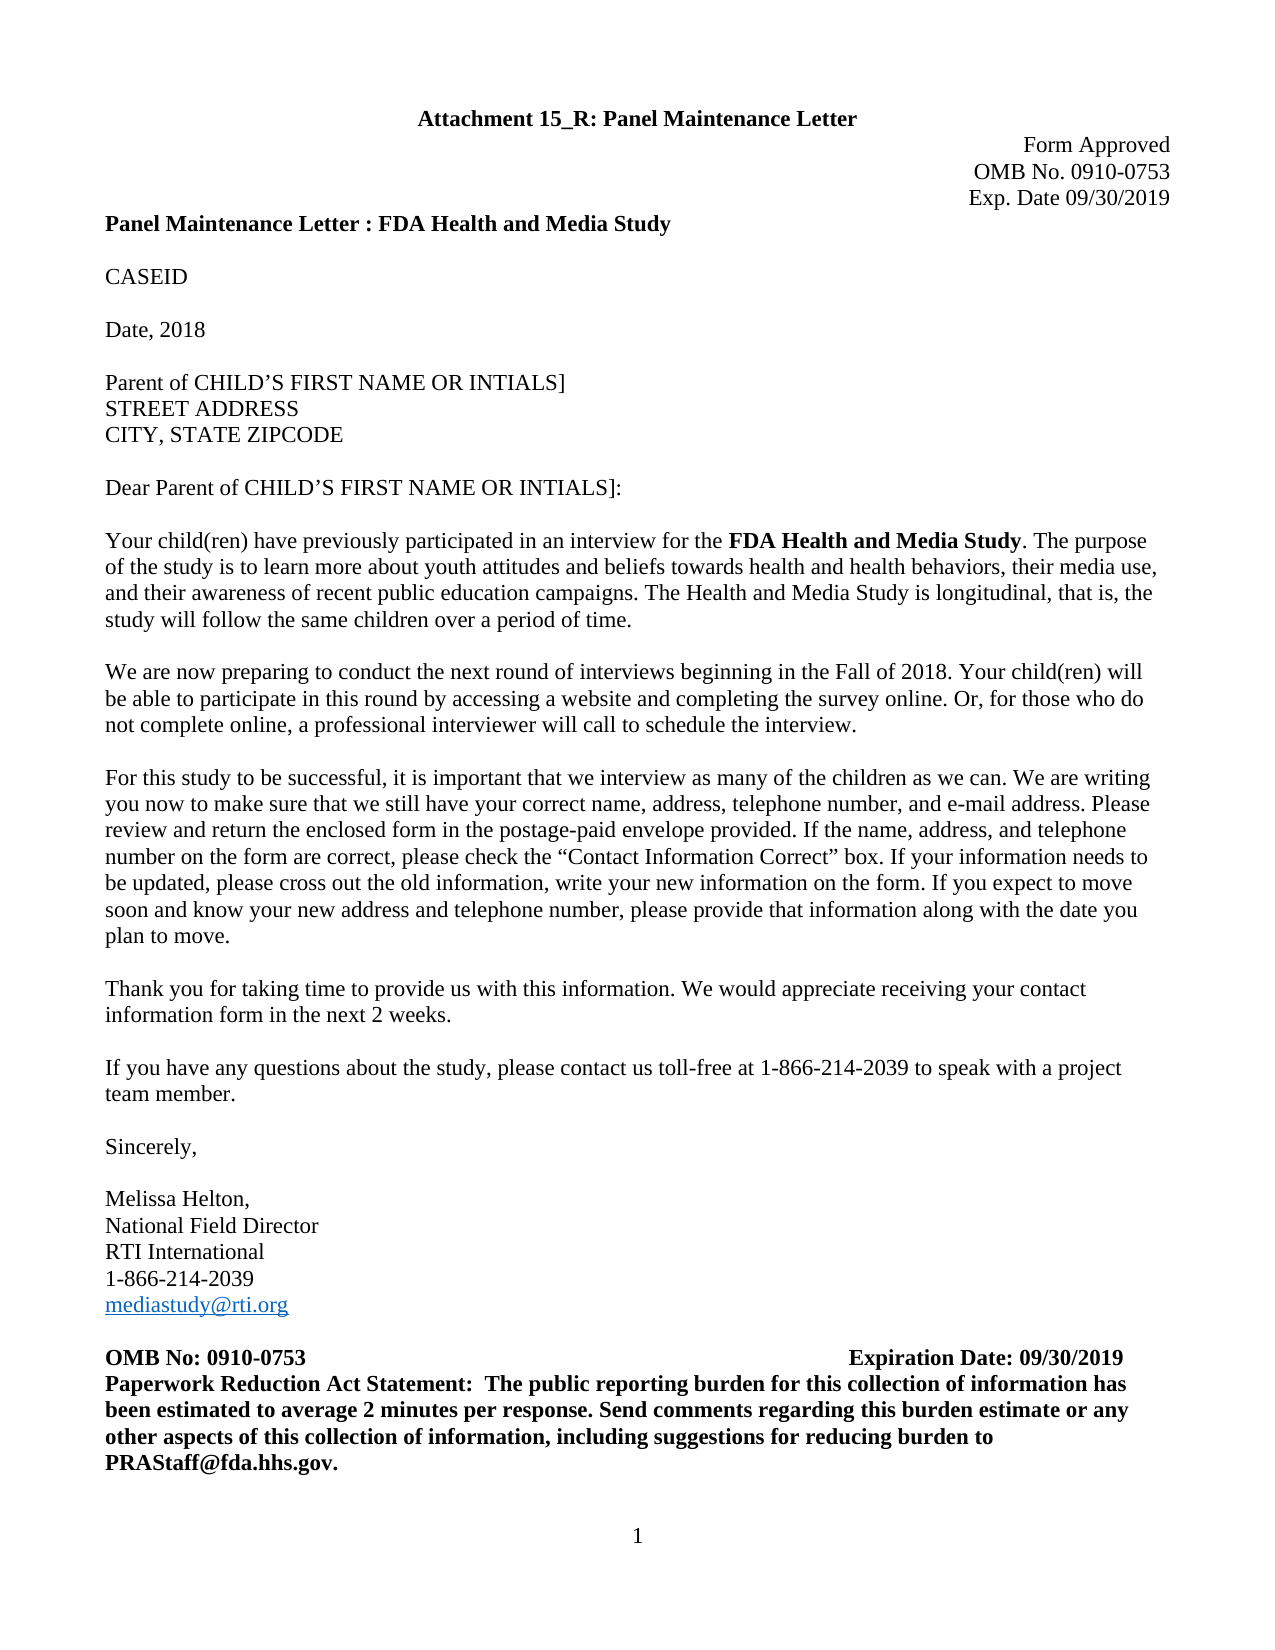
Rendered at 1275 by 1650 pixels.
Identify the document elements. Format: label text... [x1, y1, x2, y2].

text Your child(ren) have previously participated in an interview for the FDA Health and Media Study. The purpose of the study is to learn more about youth attitudes and beliefs towards health and health behaviors, their media use, and their awareness of recent public education campaigns. The Health and Media Study is longitudinal, that is, the study will follow the same children over a period of time. [105, 527, 1170, 632]
text Date, 2018 [105, 316, 1170, 342]
text Attachment 15_R: Panel Maintenance Letter [105, 105, 1170, 131]
text Paperwork Reduction Act Statement: The public reporting burden for this collection of information has been estimated to average 2 minutes per response. Send comments regarding this burden estimate or any other aspects of this collection of information, including suggestions for reducing burden to PRAStaff@fda.hhs.gov. [105, 1370, 1170, 1475]
text CITY, STATE ZIPCODE [105, 421, 1170, 448]
text Panel Maintenance Letter : FDA Health and Media Study [105, 210, 1170, 237]
text If you have any questions about the study, please contact us toll-free at 1-866-214-2039 to speak with a project team member. [105, 1054, 1170, 1106]
text STREET ADDRESS [105, 395, 1170, 421]
text Parent of CHILD’S FIRST NAME OR INTIALS] [105, 368, 1170, 395]
text Dear Parent of CHILD’S FIRST NAME OR INTIALS]: [105, 474, 1170, 500]
text OMB No: 0910-0753 Expiration Date: 09/30/2019 [105, 1344, 1170, 1370]
text We are now preparing to conduct the next round of interviews beginning in the Fall of 2018. Your child(ren) will be able to participate in this round by accessing a website and completing the survey online. Or, for those who do not complete online, a professional interviewer will call to schedule the interview. [105, 658, 1170, 737]
text Sincerely, [105, 1133, 1170, 1159]
text OMB No. 0910-0753 [105, 158, 1170, 184]
text 1-866-214-2039 [105, 1264, 1170, 1291]
text Melissa Helton, [105, 1186, 1170, 1212]
text National Field Director [105, 1212, 1170, 1238]
text For this study to be successful, it is important that we interview as many of the children as we can. We are writing you now to make sure that we still have your correct name, address, telephone number, and e-mail address. Please review and return the enclosed form in the postage-paid envelope provided. If the name, address, and telephone number on the form are correct, please check the “Contact Information Correct” box. If your information needs to be updated, please cross out the old information, write your new information on the form. If you expect to move soon and know your new address and telephone number, please provide that information along with the date you plan to move. [105, 764, 1170, 948]
text Form Approved [105, 131, 1170, 158]
text CASEID [105, 263, 1170, 289]
text mediastudy@rti.org [105, 1291, 1170, 1317]
text Thank you for taking time to provide us with this information. We would appreciate receiving your contact information form in the next 2 weeks. [105, 975, 1170, 1027]
text Exp. Date 09/30/2019 [105, 184, 1170, 210]
text RTI International [105, 1238, 1170, 1264]
